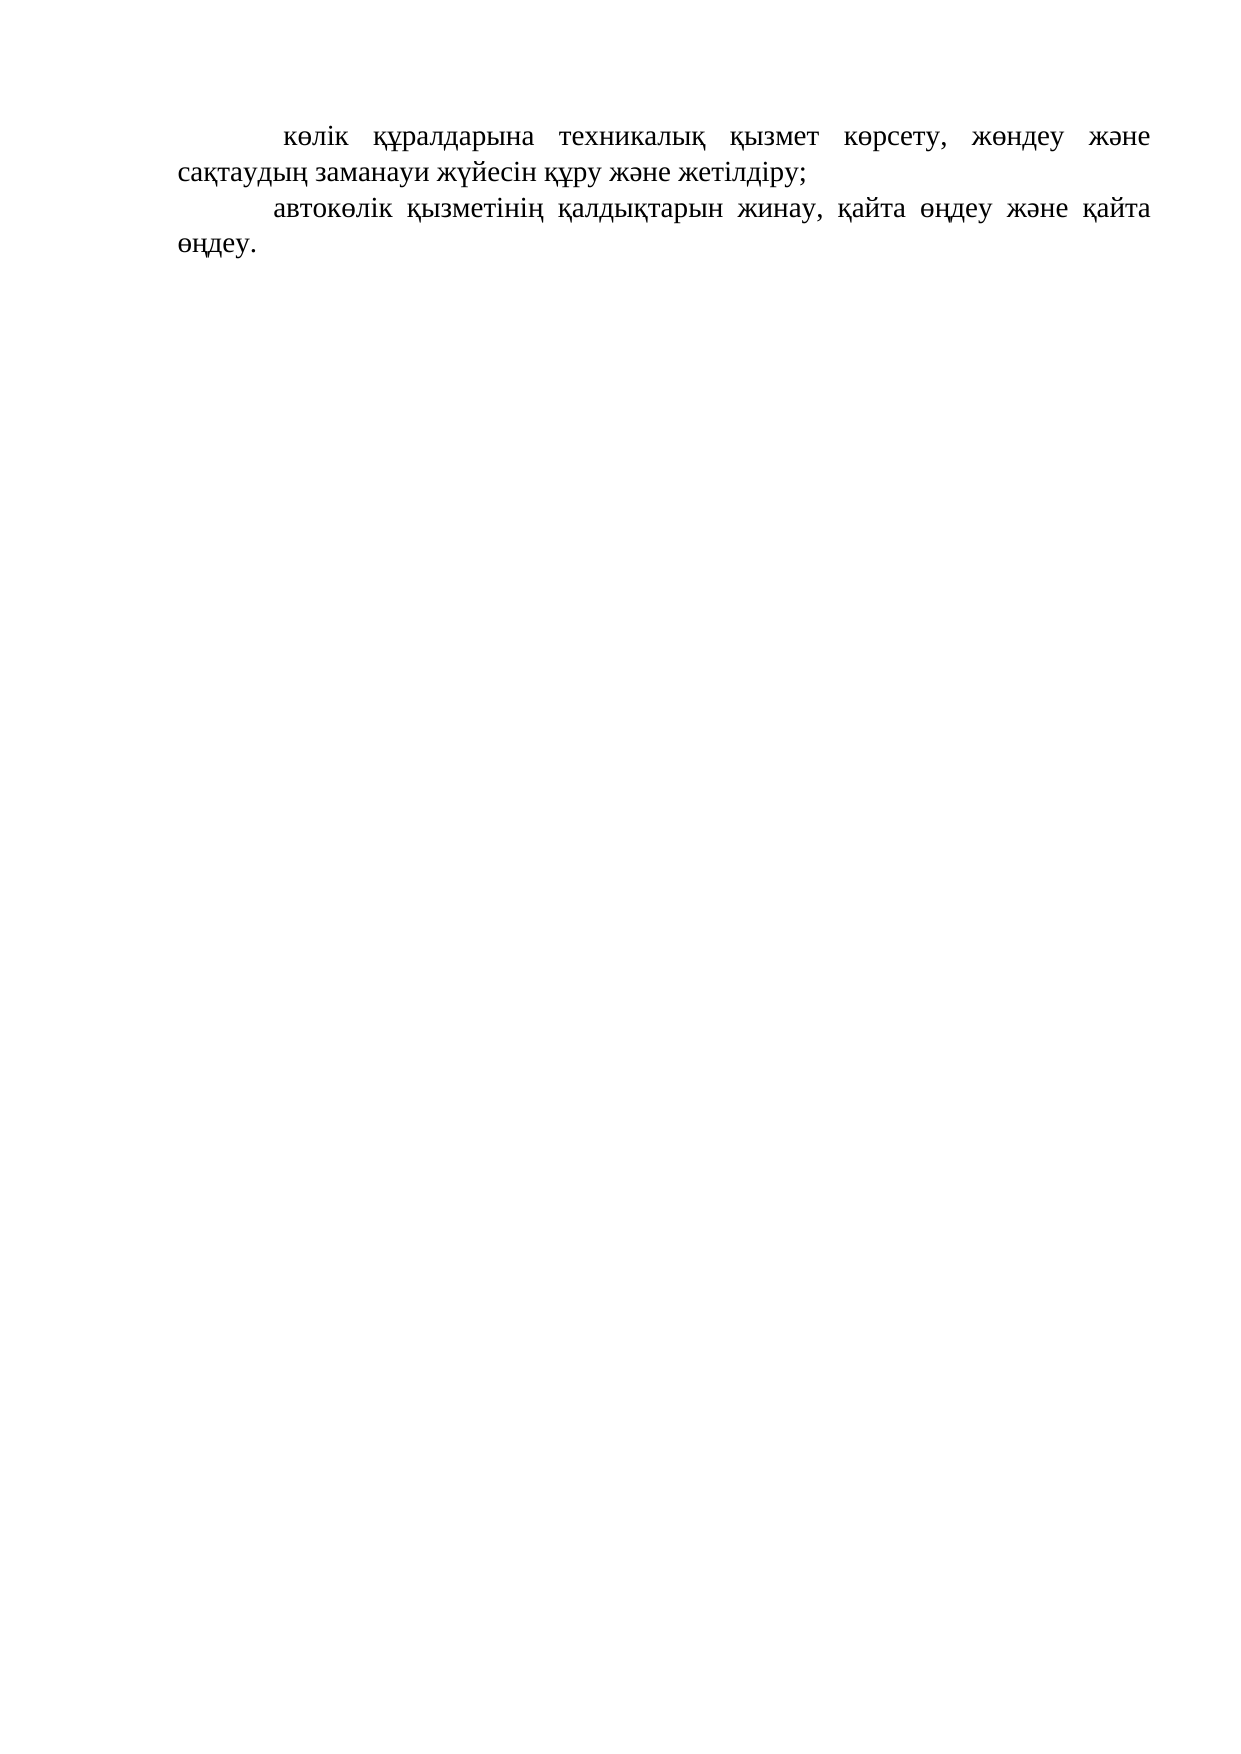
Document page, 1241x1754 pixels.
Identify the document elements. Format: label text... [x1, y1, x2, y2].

text  көлік құралдарына техникалық қызмет көрсету, жөндеу және сақтаудың заманауи жүйесін құру және жетілдіру; [177, 118, 1152, 187]
text  автокөлік қызметінің қалдықтарын жинау, қайта өңдеу және қайта өңдеу. [177, 190, 1152, 259]
